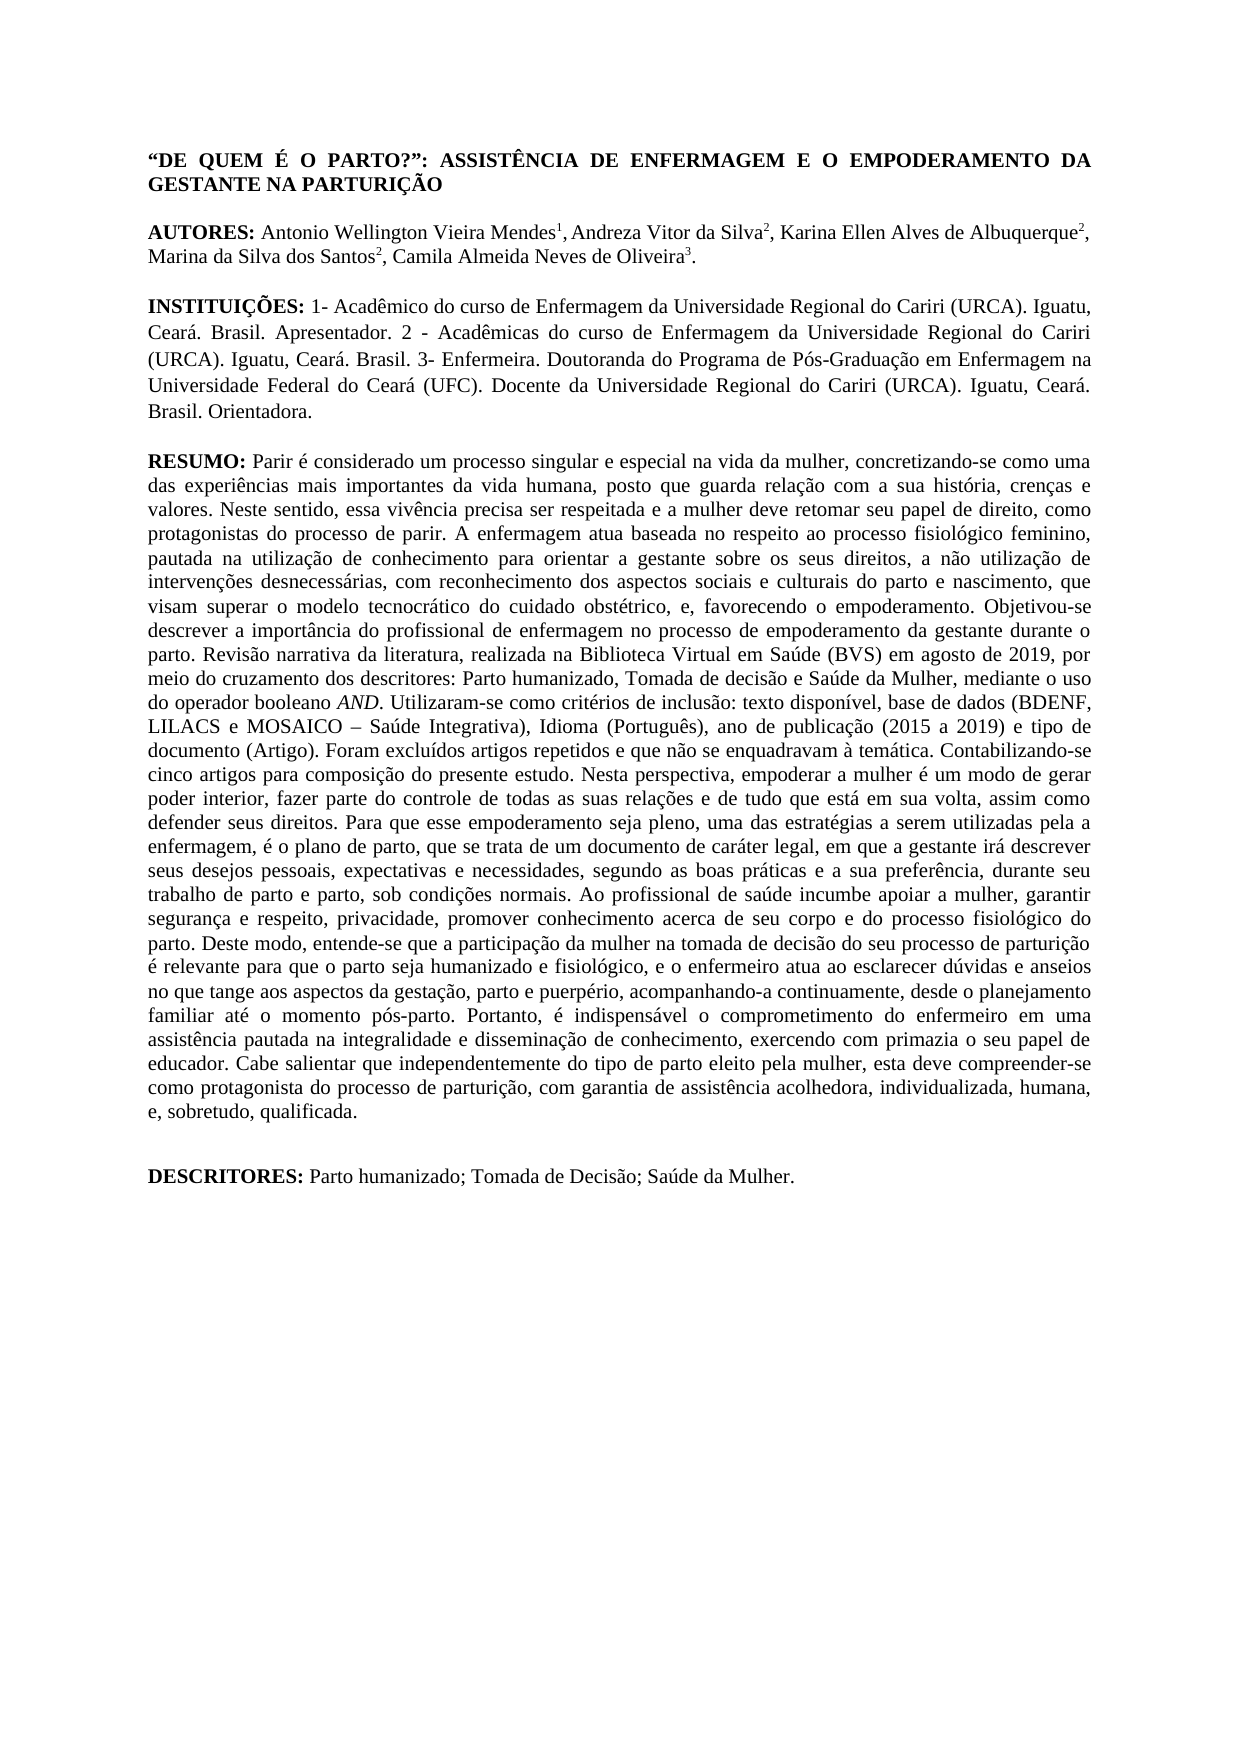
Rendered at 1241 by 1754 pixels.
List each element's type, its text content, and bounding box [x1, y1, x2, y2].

text RESUMO: Parir é considerado um processo singular e especial na vida da mulher, concretizando-se como uma das experiências mais importantes da vida humana, posto que guarda relação com a sua história, crenças e valores. Neste sentido, essa vivência precisa ser respeitada e a mulher deve retomar seu papel de direito, como protagonistas do processo de parir. A enfermagem atua baseada no respeito ao processo fisiológico feminino, pautada na utilização de conhecimento para orientar a gestante sobre os seus direitos, a não utilização de intervenções desnecessárias, com reconhecimento dos aspectos sociais e culturais do parto e nascimento, que visam superar o modelo tecnocrático do cuidado obstétrico, e, favorecendo o empoderamento. Objetivou-se descrever a importância do profissional de enfermagem no processo de empoderamento da gestante durante o parto. Revisão narrativa da literatura, realizada na Biblioteca Virtual em Saúde (BVS) em agosto de 2019, por meio do cruzamento dos descritores: Parto humanizado, Tomada de decisão e Saúde da Mulher, mediante o uso do operador booleano AND. Utilizaram-se como critérios de inclusão: texto disponível, base de dados (BDENF, LILACS e MOSAICO – Saúde Integrativa), Idioma (Português), ano de publicação (2015 a 2019) e tipo de documento (Artigo). Foram excluídos artigos repetidos e que não se enquadravam à temática. Contabilizando-se cinco artigos para composição do presente estudo. Nesta perspectiva, empoderar a mulher é um modo de gerar poder interior, fazer parte do controle de todas as suas relações e de tudo que está em sua volta, assim como defender seus direitos. Para que esse empoderamento seja pleno, uma das estratégias a serem utilizadas pela a enfermagem, é o plano de parto, que se trata de um documento de caráter legal, em que a gestante irá descrever seus desejos pessoais, expectativas e necessidades, segundo as boas práticas e a sua preferência, durante seu trabalho de parto e parto, sob condições normais. Ao profissional de saúde incumbe apoiar a mulher, garantir segurança e respeito, privacidade, promover conhecimento acerca de seu corpo e do processo fisiológico do parto. Deste modo, entende-se que a participação da mulher na tomada de decisão do seu processo de parturição é relevante para que o parto seja humanizado e fisiológico, e o enfermeiro atua ao esclarecer dúvidas e anseios no que tange aos aspectos da gestação, parto e puerpério, acompanhando-a continuamente, desde o planejamento familiar até o momento pós-parto. Portanto, é indispensável o comprometimento do enfermeiro em uma assistência pautada na integralidade e disseminação de conhecimento, exercendo com primazia o seu papel de educador. Cabe salientar que independentemente do tipo de parto eleito pela mulher, esta deve compreender-se como protagonista do processo de parturição, com garantia de assistência acolhedora, individualizada, humana, e, sobretudo, qualificada. [148, 449, 1092, 1123]
text INSTITUIÇÕES: 1- Acadêmico do curso de Enfermagem da Universidade Regional do Cariri (URCA). Iguatu, Ceará. Brasil. Apresentador. 2 - Acadêmicas do curso de Enfermagem da Universidade Regional do Cariri (URCA). Iguatu, Ceará. Brasil. 3- Enfermeira. Doutoranda do Programa de Pós-Graduação em Enfermagem na Universidade Federal do Ceará (UFC). Docente da Universidade Regional do Cariri (URCA). Iguatu, Ceará. Brasil. Orientadora. [148, 294, 1092, 423]
text AUTORES: Antonio Wellington Vieira Mendes1, Andreza Vitor da Silva2, Karina Ellen Alves de Albuquerque2, Marina da Silva dos Santos2, Camila Almeida Neves de Oliveira3. [148, 220, 1092, 268]
text “DE QUEM É O PARTO?”: ASSISTÊNCIA DE ENFERMAGEM E O EMPODERAMENTO DA GESTANTE NA PARTURIÇÃO [148, 148, 1092, 196]
text DESCRITORES: Parto humanizado; Tomada de Decisão; Saúde da Mulher. [148, 1164, 1092, 1188]
